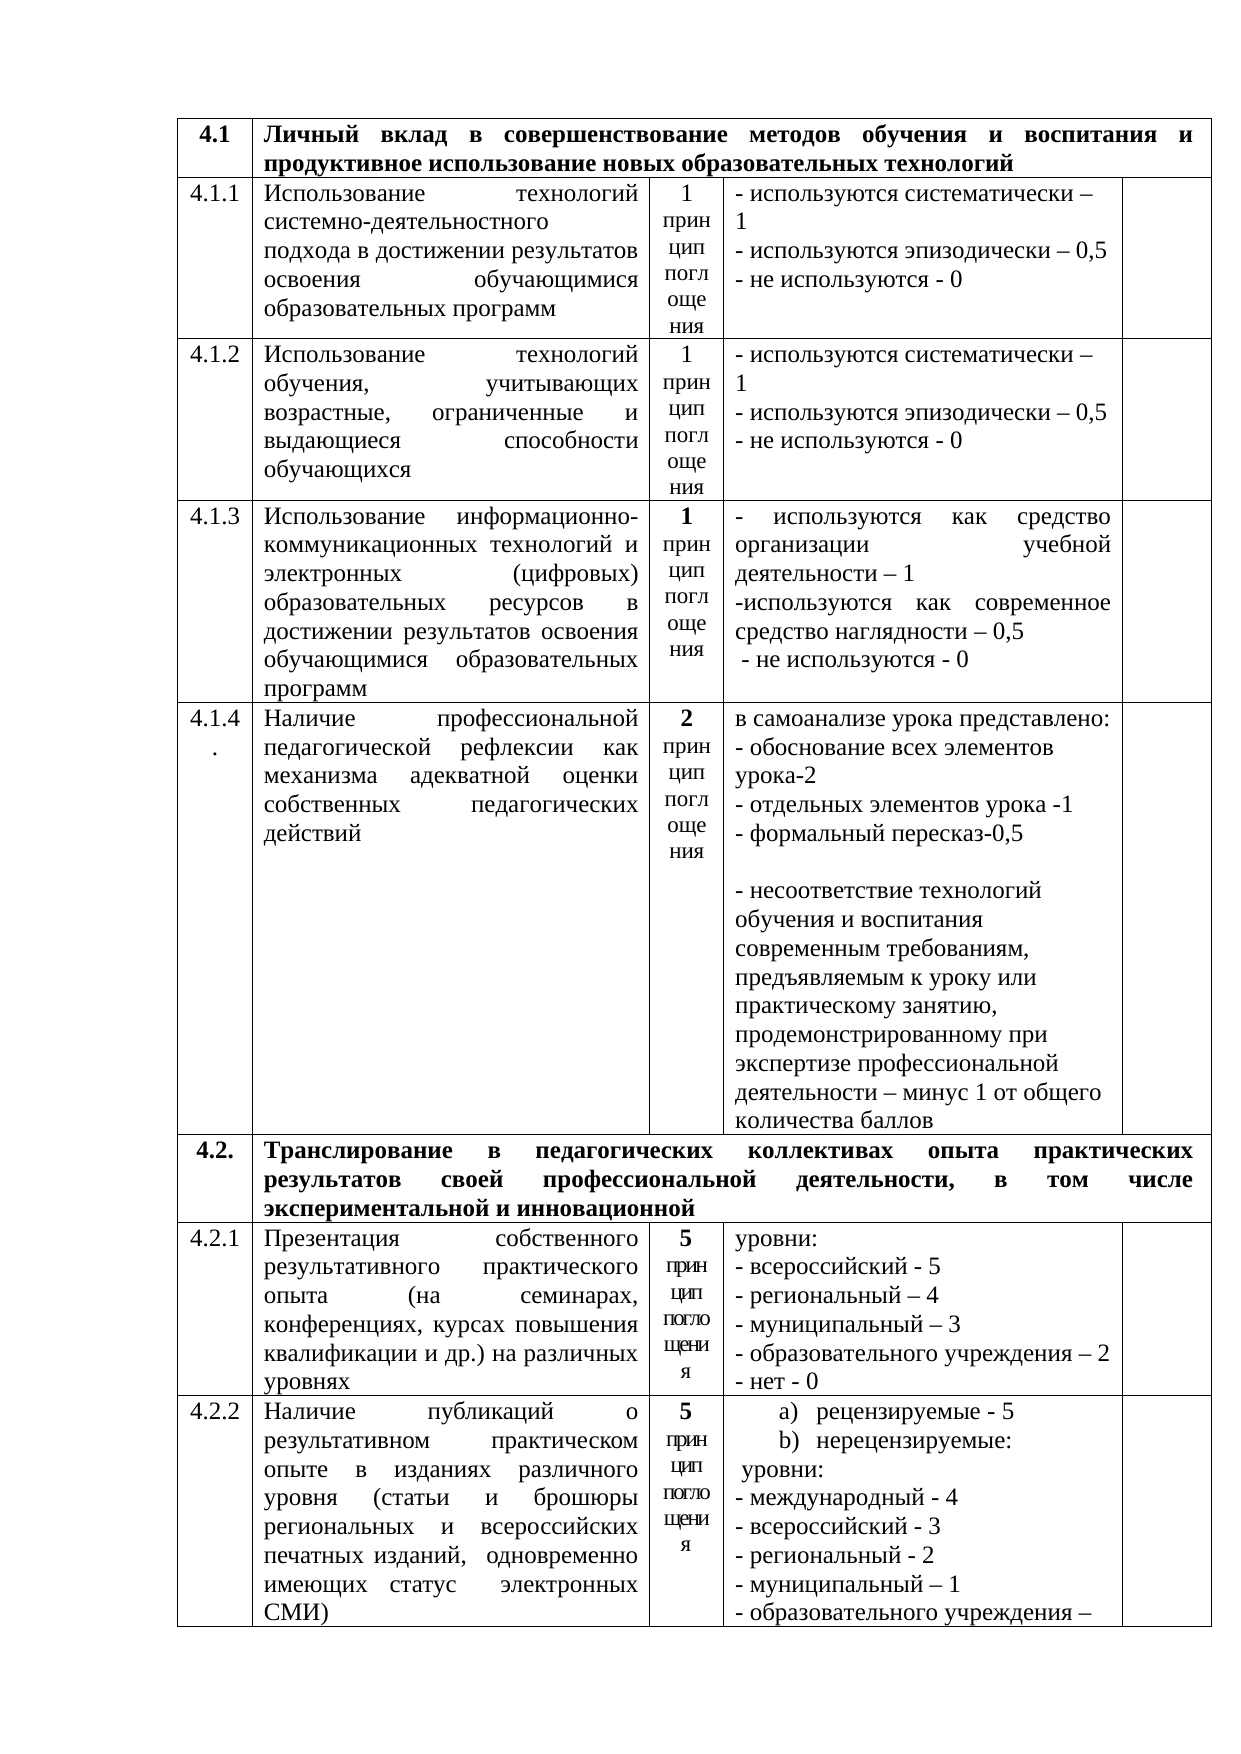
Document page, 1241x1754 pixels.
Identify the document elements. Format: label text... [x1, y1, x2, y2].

table_cell Использование технологий системно-деятельностного подхода в достижении результатов освоения обучающимися образовательных программ [253, 178, 649, 338]
table_cell Использование информационно-коммуникационных технологий и электронных (цифровых) образовательных ресурсов в достижении результатов освоения обучающимися образовательных программ [253, 501, 649, 702]
table_cell [1123, 339, 1211, 500]
table_cell 1 принцип поглощения [650, 339, 723, 500]
table_cell - используются систематически – 1 - используются эпизодически – 0,5 - не используются - 0 [724, 178, 1122, 338]
table_cell 1 принцип поглощения [650, 501, 723, 702]
table_cell 4.2.2 [178, 1396, 252, 1626]
table_cell [1123, 1396, 1211, 1626]
table_cell 5 принцип поглощения [650, 1223, 723, 1395]
table_cell - используются систематически – 1 - используются эпизодически – 0,5 - не используются - 0 [724, 339, 1122, 500]
table_cell 4.1.1 [178, 178, 252, 338]
table_cell - используются как средство организации учебной деятельности – 1 -используются как современное средство наглядности – 0,5 - не используются - 0 [724, 501, 1122, 702]
table_cell 1 принцип поглощения [650, 178, 723, 338]
table_cell Транслирование в педагогических коллективах опыта практических результатов своей профессиональной деятельности, в том числе экспериментальной и инновационной [253, 1135, 1211, 1222]
table_cell [1123, 1223, 1211, 1395]
table_cell 4.1.2 [178, 339, 252, 500]
table_cell в самоанализе урока представлено: - обоснование всех элементов урока-2 - отдельных элементов урока -1 - формальный пересказ-0,5 - несоответствие технологий обучения и воспитания современным требованиям, предъявляемым к уроку или практическому занятию, продемонстрированному при экспертизе профессиональной деятельности – минус 1 от общего количества баллов [724, 703, 1122, 1134]
table_cell уровни: - всероссийский - 5 - региональный – 4 - муниципальный – 3 - образовательного учреждения – 2 - нет - 0 [724, 1223, 1122, 1395]
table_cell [724, 1396, 1122, 1626]
table_cell 4.2.1 [178, 1223, 252, 1395]
table_cell [1123, 703, 1211, 1134]
table_cell [1123, 501, 1211, 702]
table_cell Наличие профессиональной педагогической рефлексии как механизма адекватной оценки собственных педагогических действий [253, 703, 649, 1134]
table_cell 4.1.4. [178, 703, 252, 1134]
table_cell Презентация собственного результативного практического опыта (на семинарах, конференциях, курсах повышения квалификации и др.) на различных уровнях [253, 1223, 649, 1395]
table_cell Использование технологий обучения, учитывающих возрастные, ограниченные и выдающиеся способности обучающихся [253, 339, 649, 500]
table_cell [1123, 178, 1211, 338]
table_cell 2 принцип поглощения [650, 703, 723, 1134]
table_cell 4.2. [178, 1135, 252, 1222]
table_cell 4.1 [178, 119, 252, 177]
table_cell 4.1.3 [178, 501, 252, 702]
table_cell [650, 1396, 723, 1626]
table_cell Личный вклад в совершенствование методов обучения и воспитания и продуктивное использование новых образовательных технологий [253, 119, 1211, 177]
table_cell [253, 1396, 649, 1626]
